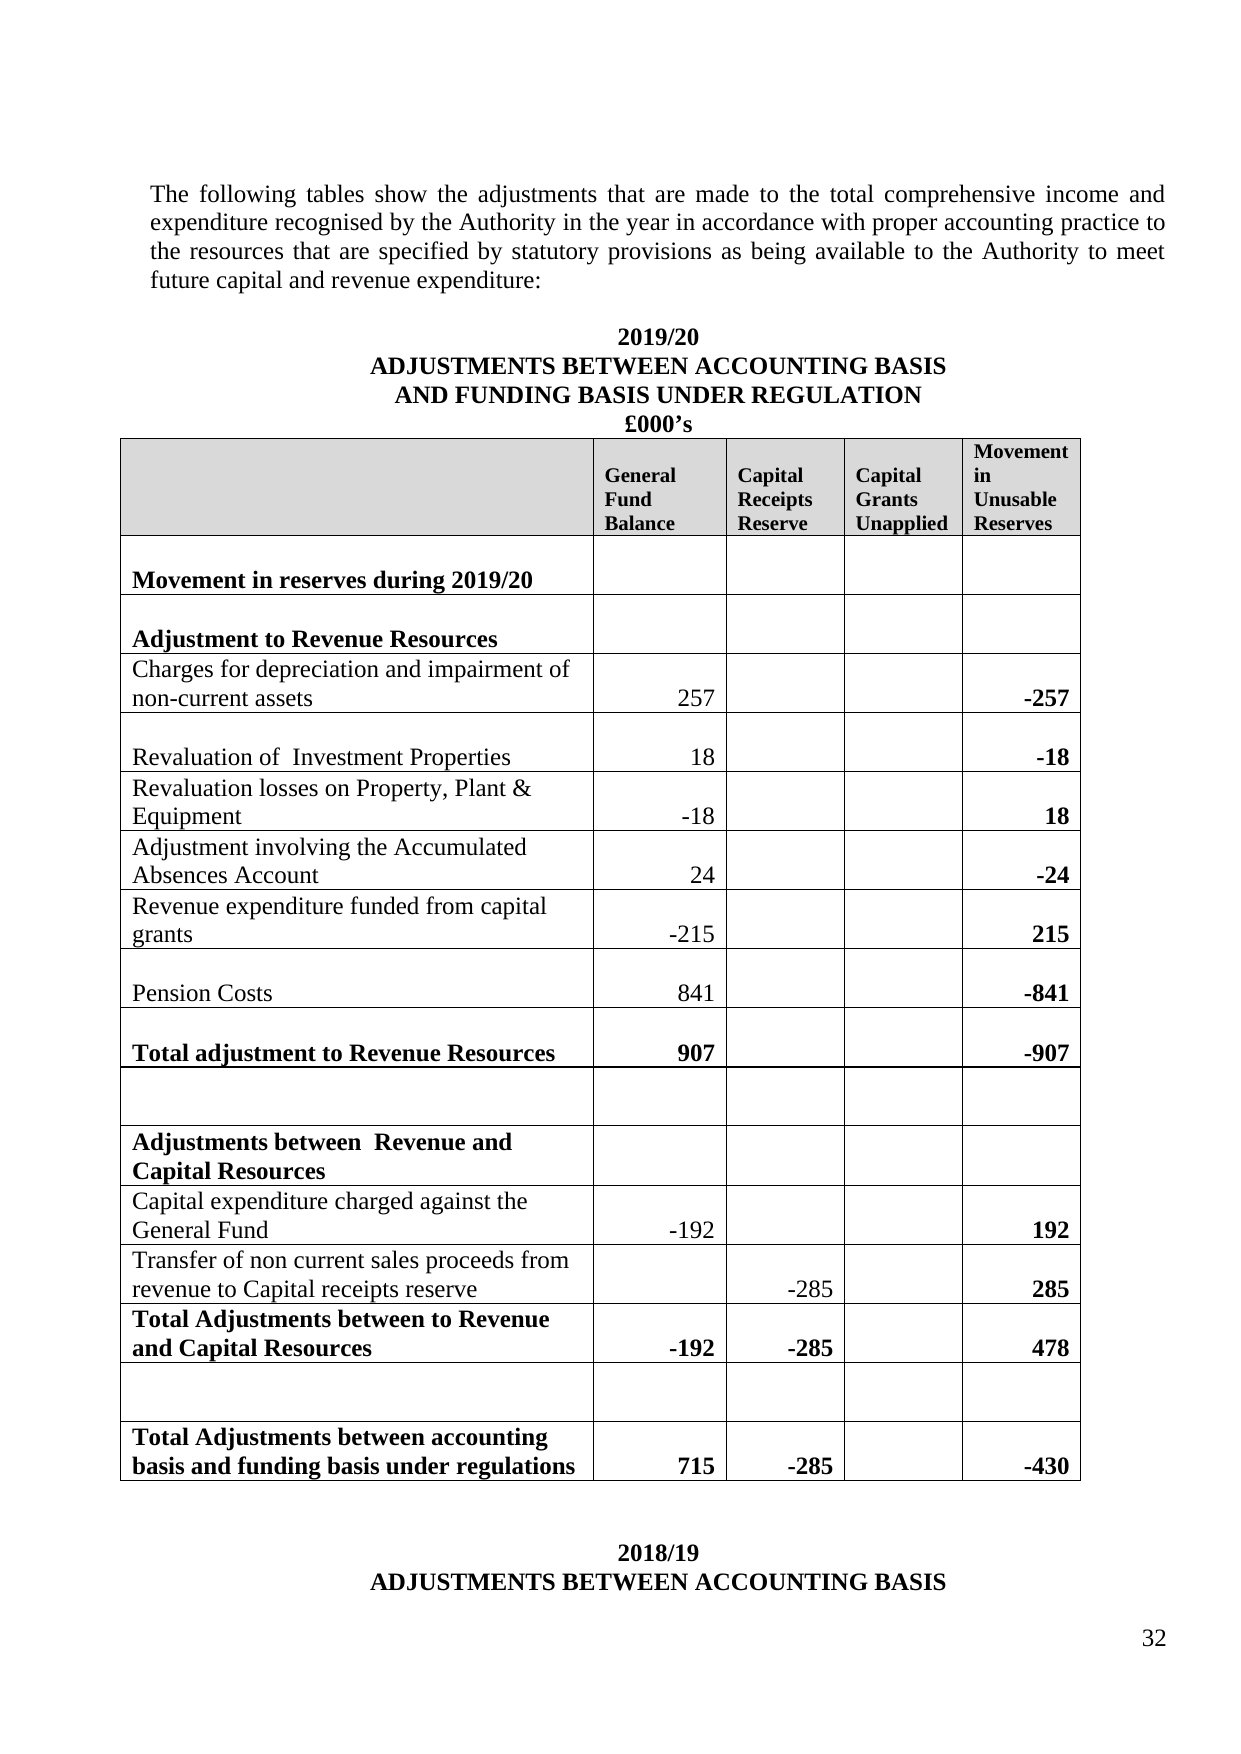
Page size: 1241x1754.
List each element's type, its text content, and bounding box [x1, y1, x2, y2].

table_cell Total adjustment to Revenue Resources [121, 1008, 593, 1066]
table_cell 215 [963, 890, 1080, 948]
table_cell [845, 831, 962, 889]
table_cell [727, 595, 844, 653]
table_cell [845, 1304, 962, 1362]
table_cell [727, 831, 844, 889]
table_cell [594, 1068, 726, 1125]
table_cell [845, 654, 962, 712]
table_cell -215 [594, 890, 726, 948]
table_cell Charges for depreciation and impairment of non-current assets [121, 654, 593, 712]
table_cell 285 [963, 1245, 1080, 1303]
table_cell [594, 536, 726, 594]
table_cell [963, 1068, 1080, 1125]
table_cell Revenue expenditure funded from capital grants [121, 890, 593, 948]
text 2019/20 [150, 322, 1167, 351]
table_cell [963, 536, 1080, 594]
table_cell [594, 1363, 726, 1421]
table_header [121, 439, 593, 535]
table_cell [727, 1126, 844, 1184]
table_cell [594, 1245, 726, 1303]
table_cell 907 [594, 1008, 726, 1066]
table_header Capital Receipts Reserve [727, 439, 844, 535]
table_cell [727, 1068, 844, 1125]
table_cell Revaluation of Investment Properties [121, 713, 593, 771]
table_header Movement in Unusable Reserves [963, 439, 1080, 535]
table_cell [845, 1068, 962, 1125]
table_header General Fund Balance [594, 439, 726, 535]
table_cell 841 [594, 949, 726, 1007]
table_cell [121, 1363, 593, 1421]
table_cell [594, 1126, 726, 1184]
table_cell [845, 772, 962, 830]
table_cell Movement in reserves during 2019/20 [121, 536, 593, 594]
table_cell -430 [963, 1422, 1080, 1480]
table_cell [845, 949, 962, 1007]
table_cell [121, 1068, 593, 1125]
table_cell [845, 536, 962, 594]
table_cell Pension Costs [121, 949, 593, 1007]
text The following tables show the adjustments that are made to the total comprehensive income and expenditure recognised by the Authority in the year in accordance with proper accounting practice to the resources that are specified by statutory provisions as being available to the Authority to meet future capital and revenue expenditure: [150, 179, 1167, 294]
table_cell -285 [727, 1422, 844, 1480]
table_cell [845, 1126, 962, 1184]
table_cell [727, 713, 844, 771]
table_cell Revaluation losses on Property, Plant & Equipment [121, 772, 593, 830]
text ADJUSTMENTS BETWEEN ACCOUNTING BASIS [150, 351, 1167, 380]
table_cell 192 [963, 1186, 1080, 1243]
table_cell -257 [963, 654, 1080, 712]
table_cell 478 [963, 1304, 1080, 1362]
table_cell [963, 595, 1080, 653]
table_cell [727, 1363, 844, 1421]
table_cell -285 [727, 1304, 844, 1362]
table_cell Capital expenditure charged against the General Fund [121, 1186, 593, 1243]
table_cell Adjustment involving the Accumulated Absences Account [121, 831, 593, 889]
table_cell [845, 1008, 962, 1066]
text AND FUNDING BASIS UNDER REGULATION [150, 380, 1167, 409]
table_cell 24 [594, 831, 726, 889]
table_cell 18 [963, 772, 1080, 830]
table_cell -841 [963, 949, 1080, 1007]
text ADJUSTMENTS BETWEEN ACCOUNTING BASIS [150, 1567, 1167, 1596]
table_cell 18 [594, 713, 726, 771]
table_cell Total Adjustments between accounting basis and funding basis under regulations [121, 1422, 593, 1480]
table_cell [963, 1363, 1080, 1421]
table_cell Adjustments between Revenue and Capital Resources [121, 1126, 593, 1184]
table_cell -18 [594, 772, 726, 830]
table_cell Total Adjustments between to Revenue and Capital Resources [121, 1304, 593, 1362]
table_cell [845, 595, 962, 653]
table_cell [727, 1186, 844, 1243]
table_cell [727, 949, 844, 1007]
table_cell [727, 1008, 844, 1066]
table_cell -192 [594, 1304, 726, 1362]
table_cell [963, 1126, 1080, 1184]
table_cell [845, 1245, 962, 1303]
table_cell [594, 595, 726, 653]
table_cell Adjustment to Revenue Resources [121, 595, 593, 653]
table_cell Transfer of non current sales proceeds from revenue to Capital receipts reserve [121, 1245, 593, 1303]
table_cell [727, 890, 844, 948]
table_cell -192 [594, 1186, 726, 1243]
table_header Capital Grants Unapplied [845, 439, 962, 535]
table_cell 257 [594, 654, 726, 712]
table_cell [845, 713, 962, 771]
table_cell [845, 1186, 962, 1243]
table_cell -18 [963, 713, 1080, 771]
table_cell -285 [727, 1245, 844, 1303]
table_cell [845, 1422, 962, 1480]
table_cell [727, 772, 844, 830]
table_cell [845, 890, 962, 948]
table_cell [727, 536, 844, 594]
table_cell [845, 1363, 962, 1421]
table_cell -24 [963, 831, 1080, 889]
text £000’s [150, 409, 1167, 437]
table_cell [727, 654, 844, 712]
table_cell 715 [594, 1422, 726, 1480]
table_cell -907 [963, 1008, 1080, 1066]
text 2018/19 [150, 1538, 1167, 1567]
